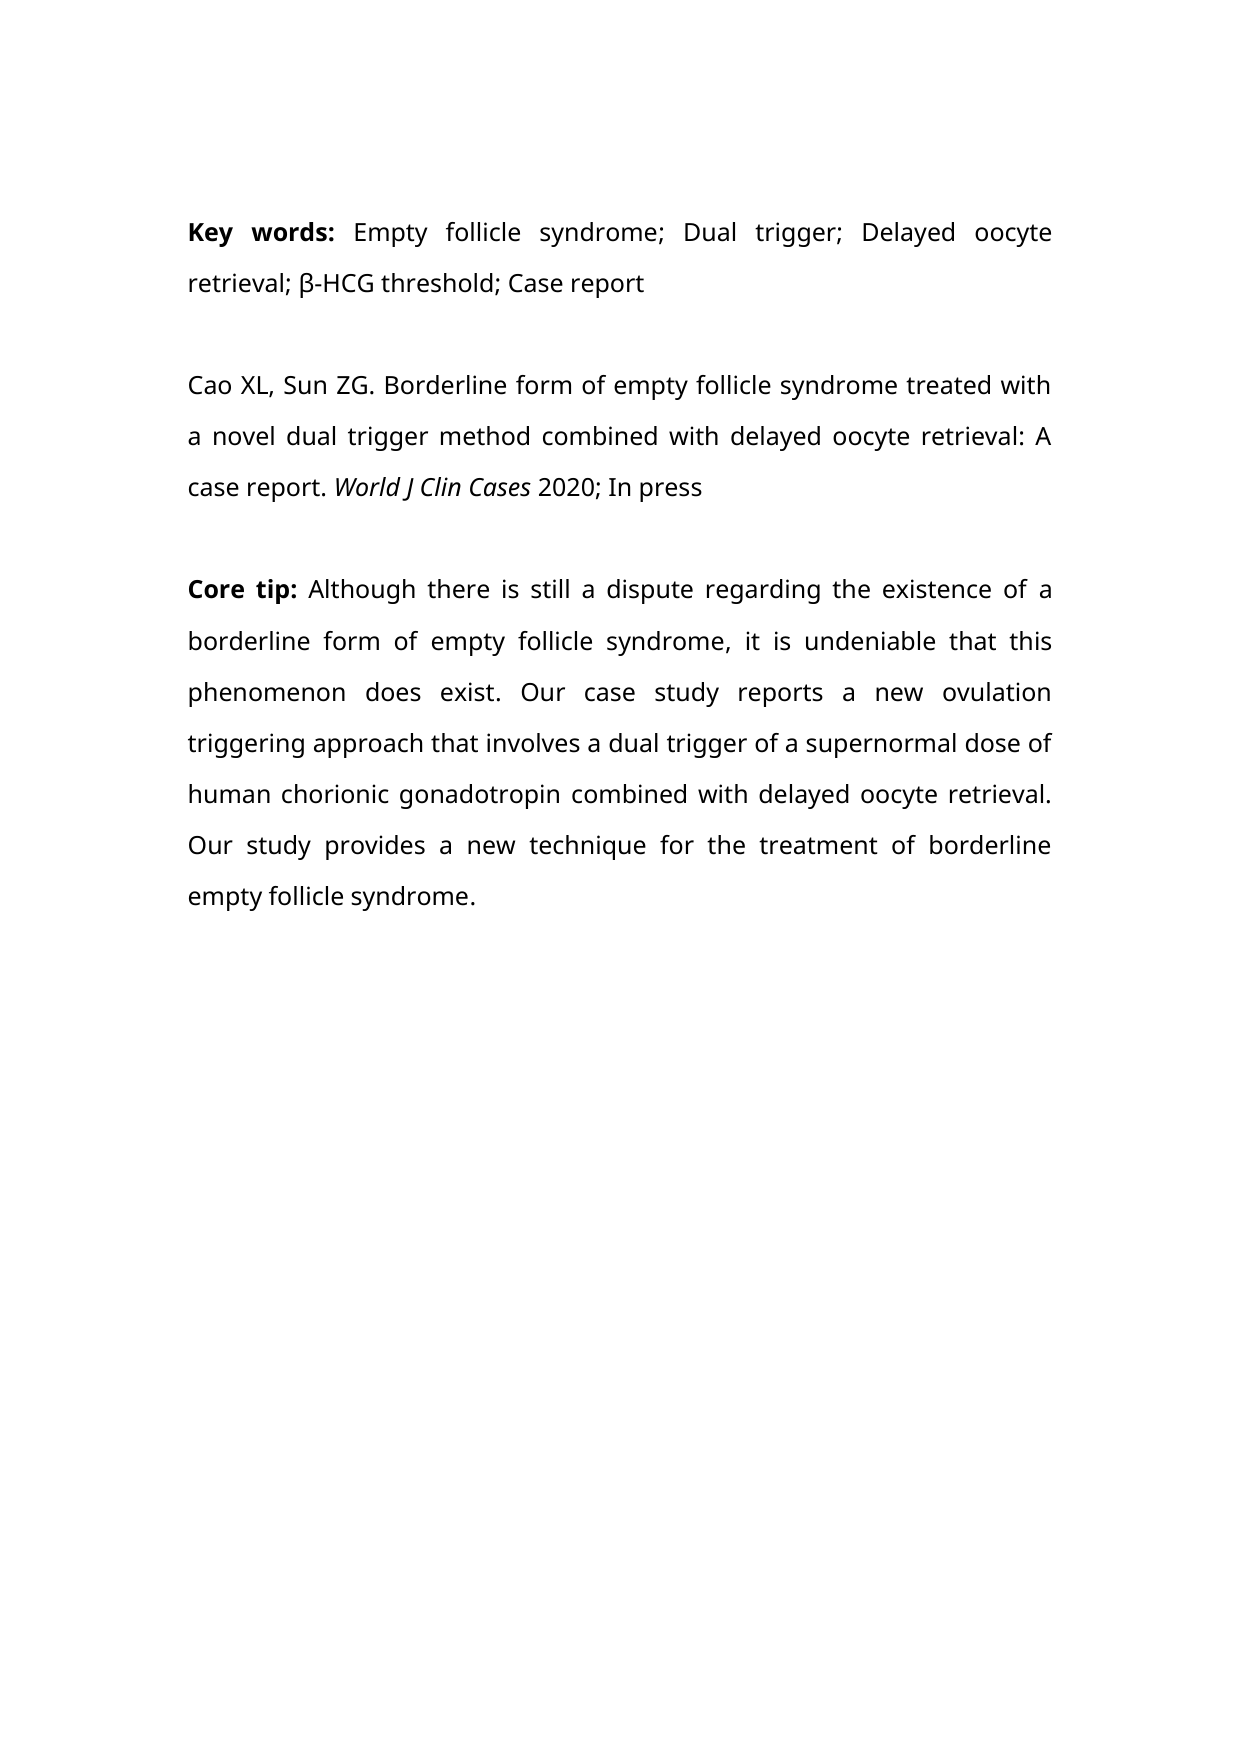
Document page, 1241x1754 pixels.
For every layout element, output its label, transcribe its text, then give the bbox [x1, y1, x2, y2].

text Core tip: Although there is still a dispute regarding the existence of a borderline form of empty follicle syndrome, it is undeniable that this phenomenon does exist. Our case study reports a new ovulation triggering approach that involves a dual trigger of a supernormal dose of human chorionic gonadotropin combined with delayed oocyte retrieval. Our study provides a new technique for the treatment of borderline empty follicle syndrome. [187, 572, 1053, 912]
text Key words: Empty follicle syndrome; Dual trigger; Delayed oocyte retrieval; β-HCG threshold; Case report [187, 215, 1053, 300]
text Cao XL, Sun ZG. Borderline form of empty follicle syndrome treated with a novel dual trigger method combined with delayed oocyte retrieval: A case report. World J Clin Cases 2020; In press [187, 368, 1053, 504]
